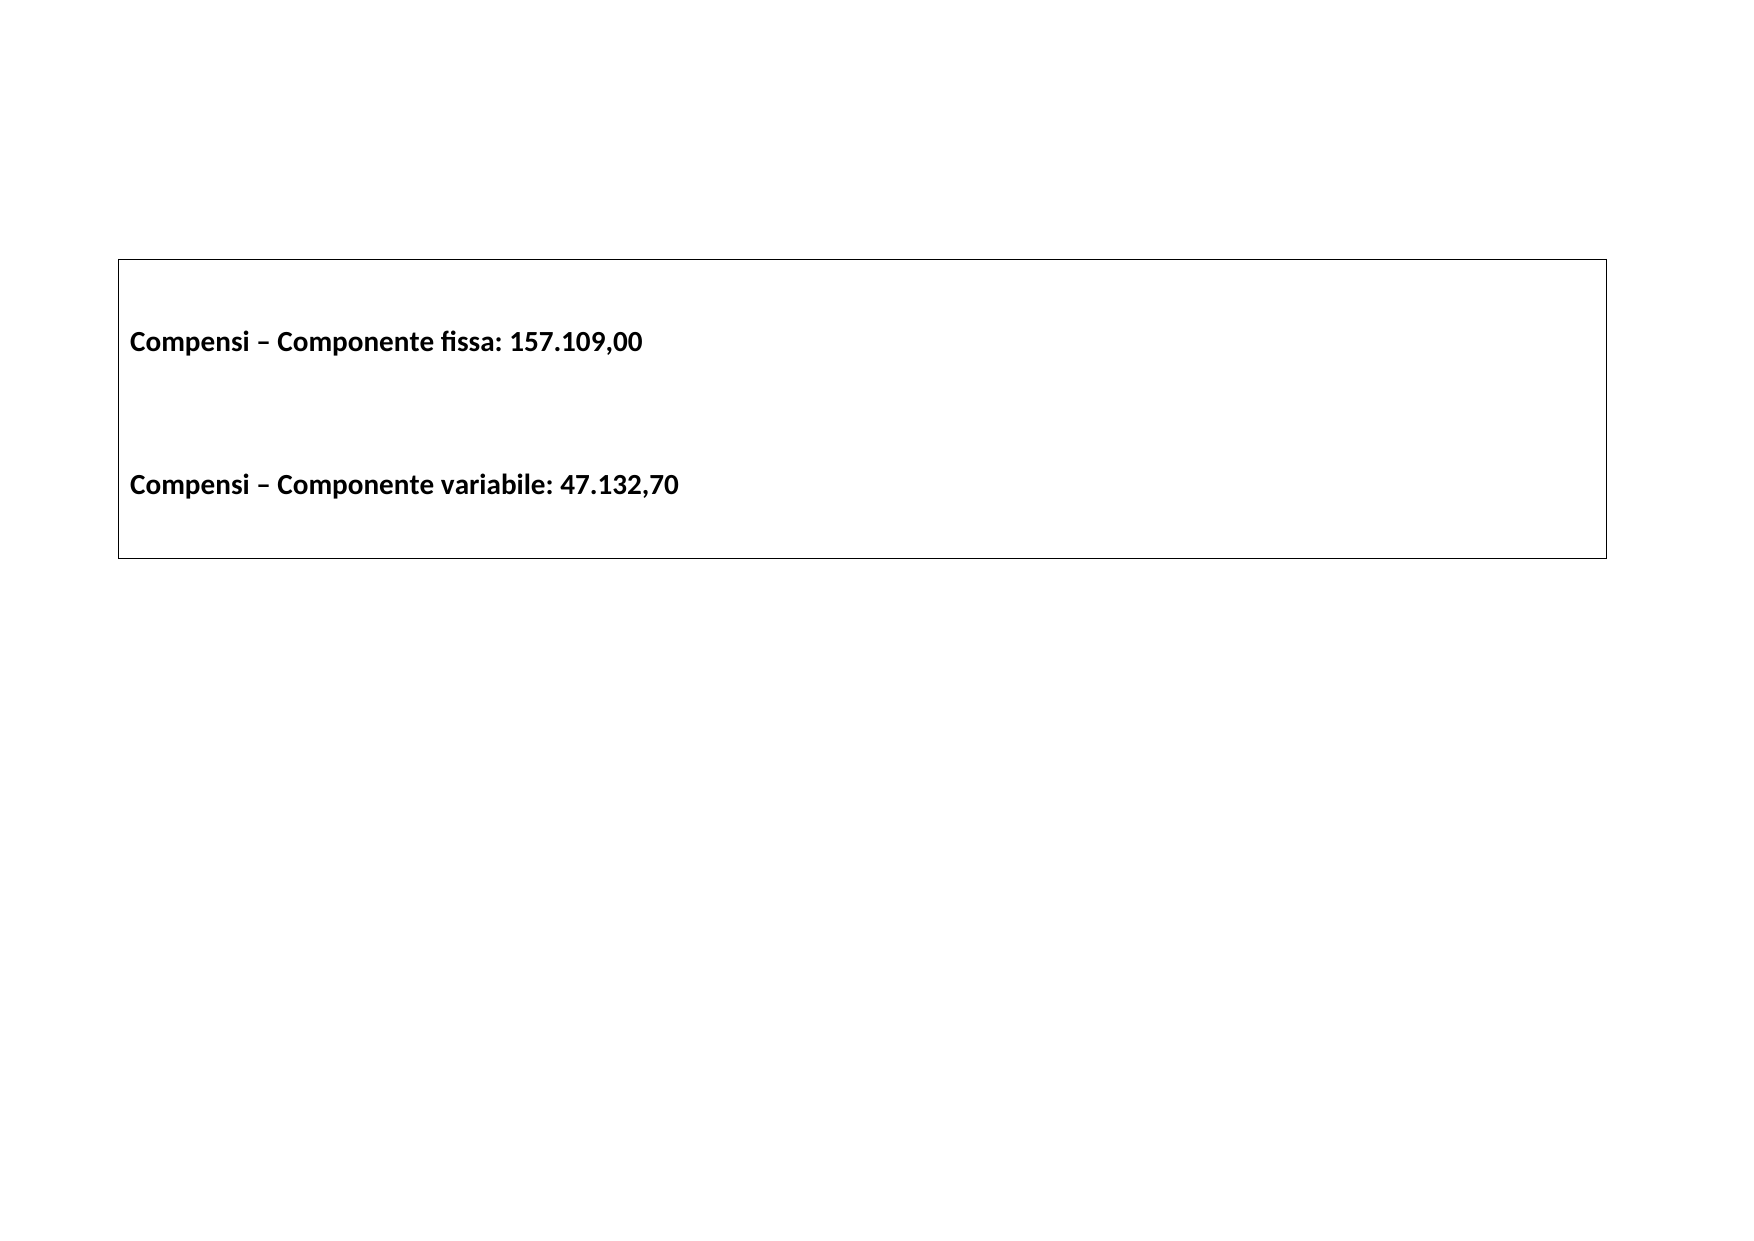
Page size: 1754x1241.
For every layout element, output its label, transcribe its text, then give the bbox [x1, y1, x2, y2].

table_header Compensi – Componente fissa: 157.109,00 Compensi – Componente variabile: 47.132,70 [119, 260, 1606, 558]
